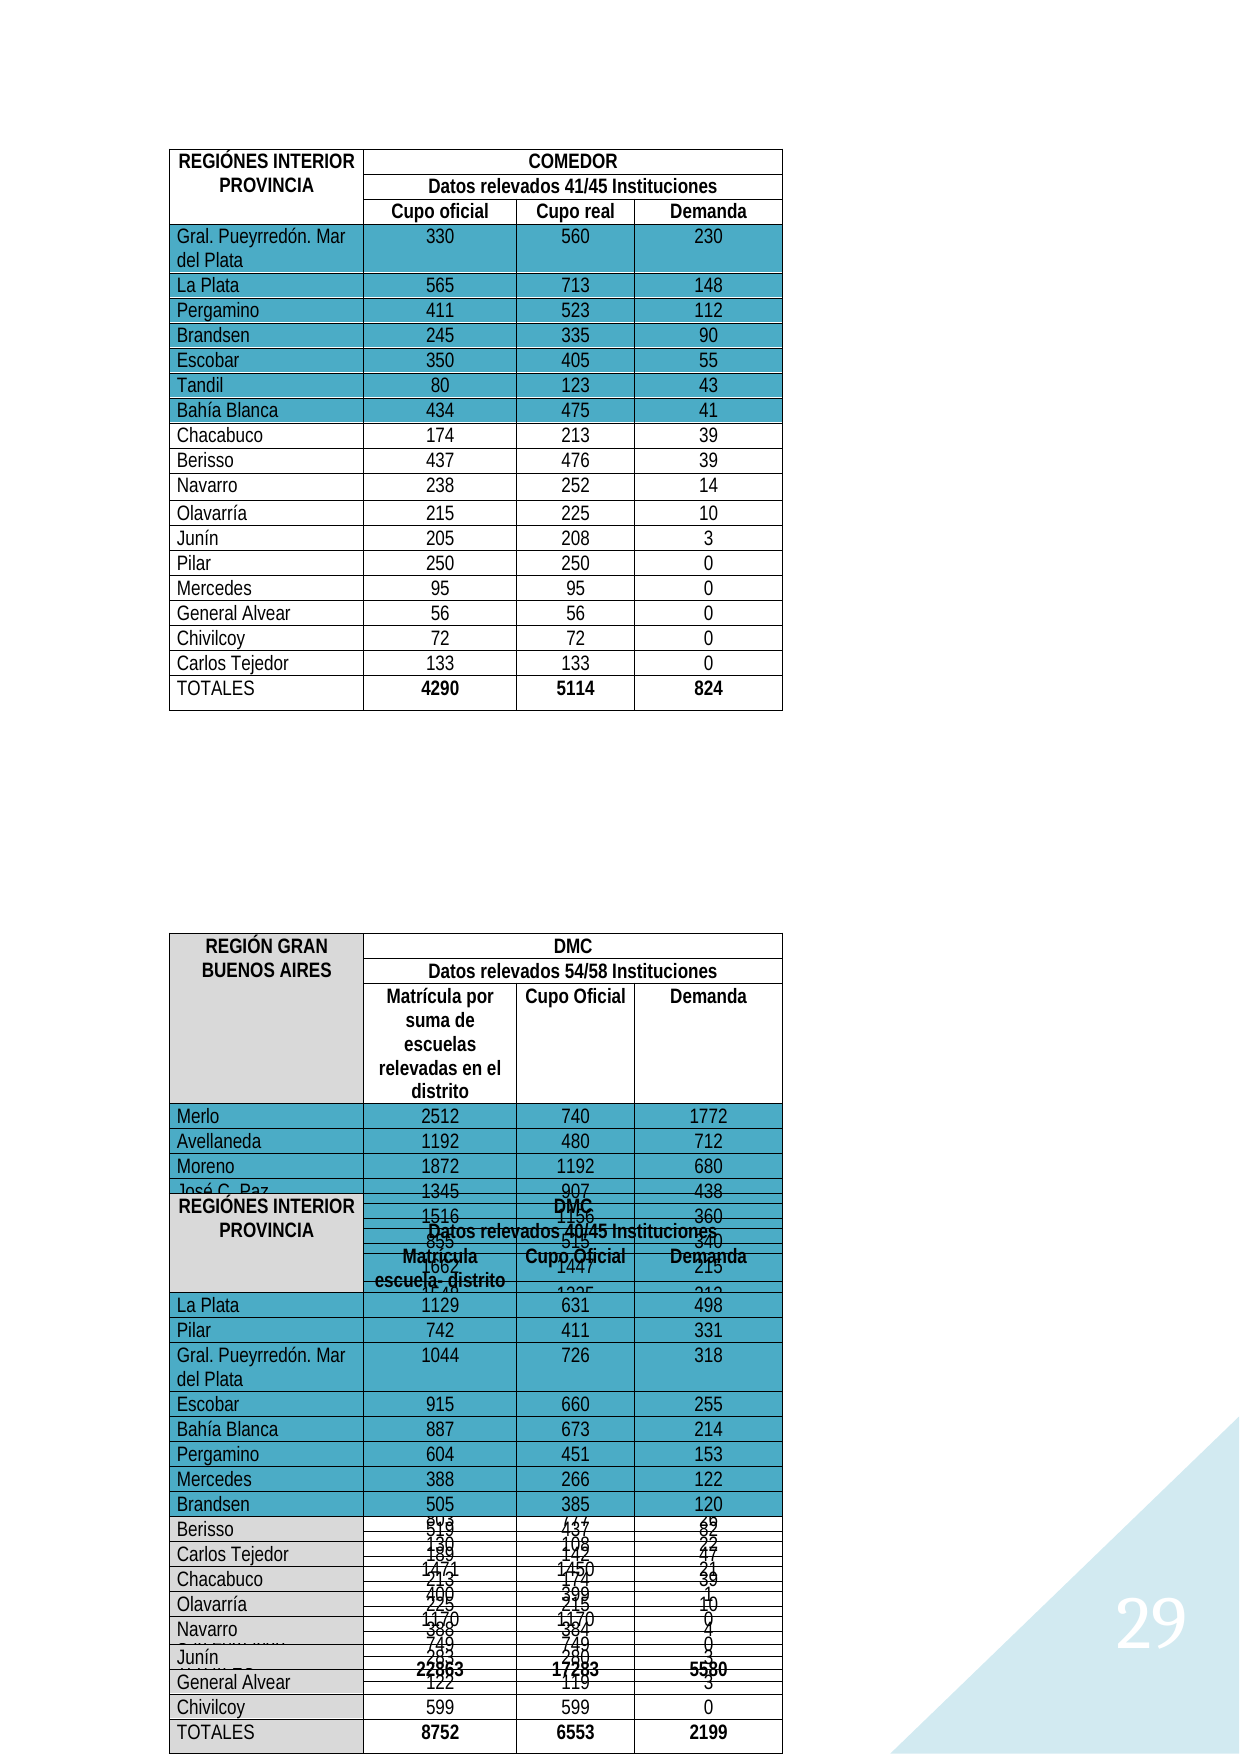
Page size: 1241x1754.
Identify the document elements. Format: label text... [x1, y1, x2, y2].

table_cell 631 [517, 1293, 634, 1317]
table_cell 1345 [364, 1179, 516, 1193]
table_cell Bahía Blanca [170, 399, 363, 422]
table_cell 505 [364, 1492, 516, 1516]
table_cell Gral. Pueyrredón. Mar del Plata [170, 1343, 363, 1391]
table_cell Merlo [170, 1104, 363, 1128]
table_cell 1872 [364, 1154, 516, 1178]
table_cell 437 [364, 449, 516, 472]
table_cell 887 [364, 1417, 516, 1441]
table_cell 0 [635, 576, 782, 600]
table_cell 72 [517, 626, 634, 650]
table_cell 599 [364, 1695, 516, 1718]
table_cell Cupo real [517, 200, 634, 223]
table_cell 205 [364, 526, 516, 550]
table_cell Navarro [170, 474, 363, 500]
table_cell 384 [517, 1617, 634, 1643]
table_cell 523 [517, 299, 634, 322]
table_cell 726 [517, 1343, 634, 1391]
table_cell 475 [517, 399, 634, 422]
table_cell La Plata [170, 274, 363, 297]
table_header REGIÓNES INTERIOR PROVINCIA [170, 150, 363, 223]
table_cell 80 [364, 374, 516, 397]
table_cell 713 [517, 274, 634, 297]
table_cell 742 [364, 1318, 516, 1342]
table_cell Bahía Blanca [170, 1417, 363, 1441]
table_cell 438 [635, 1179, 782, 1193]
table_cell 119 [517, 1670, 634, 1693]
table_cell 476 [517, 449, 634, 472]
table_cell 225 [517, 501, 634, 525]
table_cell 112 [635, 299, 782, 322]
table_cell 39 [635, 1567, 782, 1591]
table_cell 56 [517, 601, 634, 625]
table_cell 82 [635, 1517, 782, 1541]
table_cell 250 [517, 551, 634, 575]
table_cell 1044 [364, 1343, 516, 1391]
table_cell 388 [364, 1617, 516, 1643]
table_cell Pilar [170, 551, 363, 575]
table_cell Chivilcoy [170, 626, 363, 650]
table_cell 498 [635, 1293, 782, 1317]
table_cell Junín [170, 526, 363, 550]
table_header REGIÓNES INTERIOR PROVINCIA [170, 1194, 363, 1292]
table_cell 1129 [364, 1293, 516, 1317]
table_cell Carlos Tejedor [170, 1542, 363, 1566]
table_cell 712 [635, 1129, 782, 1153]
table_cell Brandsen [170, 1492, 363, 1516]
table_cell 5114 [517, 676, 634, 710]
table_cell 4 [635, 1617, 782, 1643]
table_cell 915 [364, 1392, 516, 1416]
table_cell 8752 [364, 1720, 516, 1753]
table_cell Olavarría [170, 501, 363, 525]
table_cell 0 [635, 626, 782, 650]
table_cell 660 [517, 1392, 634, 1416]
table_cell Gral. Pueyrredón. Mar del Plata [170, 225, 363, 272]
table_cell 250 [364, 551, 516, 575]
table_cell 0 [635, 551, 782, 575]
table_cell 133 [517, 651, 634, 675]
table_cell 148 [635, 274, 782, 297]
table_cell Chivilcoy [170, 1695, 363, 1718]
table_cell 10 [635, 501, 782, 525]
table_cell Demanda [635, 984, 782, 1103]
table_cell 123 [517, 374, 634, 397]
table_cell Pergamino [170, 1442, 363, 1466]
table_cell 213 [364, 1567, 516, 1591]
table_cell Cupo oficial [364, 200, 516, 223]
table_cell 4290 [364, 676, 516, 710]
table_cell 411 [517, 1318, 634, 1342]
table_cell 214 [635, 1417, 782, 1441]
table_cell Demanda [635, 1244, 782, 1292]
table_cell 331 [635, 1318, 782, 1342]
table_cell 2199 [635, 1720, 782, 1753]
table_cell Matrícula escuela- distrito [364, 1244, 516, 1292]
table_header DMC [364, 934, 782, 957]
table_cell La Plata [170, 1293, 363, 1317]
table_cell TOTALES [170, 676, 363, 710]
table_cell 266 [517, 1467, 634, 1491]
table_cell General Alvear [170, 1670, 363, 1693]
table_cell General Alvear [170, 601, 363, 625]
table_cell Berisso [170, 449, 363, 472]
table_cell Navarro [170, 1617, 363, 1643]
table_cell 604 [364, 1442, 516, 1466]
table_cell Berisso [170, 1517, 363, 1541]
table_cell 174 [364, 424, 516, 447]
table_cell Chacabuco [170, 1567, 363, 1591]
table_cell Moreno [170, 1154, 363, 1178]
table_cell 14 [635, 474, 782, 500]
table_cell Datos relevados 41/45 Instituciones [364, 175, 782, 198]
table_cell 245 [364, 324, 516, 347]
table_cell 133 [364, 651, 516, 675]
table_cell 230 [635, 225, 782, 272]
table_cell 213 [517, 424, 634, 447]
table_cell Chacabuco [170, 424, 363, 447]
table_cell 1192 [517, 1154, 634, 1178]
table_header DMC [364, 1194, 782, 1218]
table_cell 0 [635, 651, 782, 675]
table_cell 437 [517, 1517, 634, 1541]
table_cell Pergamino [170, 299, 363, 322]
table_cell 6553 [517, 1720, 634, 1753]
table_cell 451 [517, 1442, 634, 1466]
table_cell 3 [635, 1645, 782, 1668]
table_cell 120 [635, 1492, 782, 1516]
table_cell Mercedes [170, 576, 363, 600]
table_cell Demanda [635, 200, 782, 223]
table_cell 907 [517, 1179, 634, 1193]
table_cell 208 [517, 526, 634, 550]
table_cell Cupo Oficial [517, 984, 634, 1103]
table_cell Carlos Tejedor [170, 651, 363, 675]
table_cell 90 [635, 324, 782, 347]
table_cell 599 [517, 1695, 634, 1718]
table_cell 255 [635, 1392, 782, 1416]
table_cell 411 [364, 299, 516, 322]
table_cell 680 [635, 1154, 782, 1178]
table_cell 174 [517, 1567, 634, 1591]
table_cell 330 [364, 225, 516, 272]
table_cell 335 [517, 324, 634, 347]
table_cell 3 [635, 1670, 782, 1693]
table_cell 225 [364, 1592, 516, 1616]
table_cell 1772 [635, 1104, 782, 1128]
table_cell 519 [364, 1517, 516, 1541]
table_cell 480 [517, 1129, 634, 1153]
table_cell 0 [635, 1695, 782, 1718]
table_header REGIÓN GRAN BUENOS AIRES [170, 934, 363, 1103]
table_cell TOTALES [170, 1720, 363, 1753]
table_cell 72 [364, 626, 516, 650]
table_cell 153 [635, 1442, 782, 1466]
table_cell Matrícula por suma de escuelas relevadas en el distrito [364, 984, 516, 1103]
table_cell Cupo Oficial [517, 1244, 634, 1292]
table_cell Datos relevados 40/45 Instituciones [364, 1219, 782, 1243]
table_cell 434 [364, 399, 516, 422]
table_cell 2512 [364, 1104, 516, 1128]
table_cell 350 [364, 349, 516, 372]
table_cell 41 [635, 399, 782, 422]
table_cell Junín [170, 1645, 363, 1668]
table_cell 39 [635, 449, 782, 472]
table_header COMEDOR [364, 150, 782, 173]
table_cell 10 [635, 1592, 782, 1616]
table_cell 0 [635, 601, 782, 625]
table_cell 1192 [364, 1129, 516, 1153]
table_cell Brandsen [170, 324, 363, 347]
table_cell Tandil [170, 374, 363, 397]
table_cell 55 [635, 349, 782, 372]
table_cell 122 [635, 1467, 782, 1491]
table_cell Escobar [170, 1392, 363, 1416]
table_cell 318 [635, 1343, 782, 1391]
table_cell 142 [517, 1542, 634, 1566]
table_cell 565 [364, 274, 516, 297]
table_cell 824 [635, 676, 782, 710]
table_cell 95 [517, 576, 634, 600]
table_cell 280 [517, 1645, 634, 1668]
table_cell 3 [635, 526, 782, 550]
table_cell Mercedes [170, 1467, 363, 1491]
table_cell José C. Paz [170, 1179, 363, 1193]
table_cell 215 [364, 501, 516, 525]
table_cell Datos relevados 54/58 Instituciones [364, 959, 782, 982]
table_cell 238 [364, 474, 516, 500]
table_cell 39 [635, 424, 782, 447]
table_cell Escobar [170, 349, 363, 372]
table_cell 43 [635, 374, 782, 397]
table_cell 385 [517, 1492, 634, 1516]
table_cell 560 [517, 225, 634, 272]
table_cell 673 [517, 1417, 634, 1441]
table_cell Avellaneda [170, 1129, 363, 1153]
table_cell 740 [517, 1104, 634, 1128]
table_cell 122 [364, 1670, 516, 1693]
table_cell 405 [517, 349, 634, 372]
table_cell 388 [364, 1467, 516, 1491]
table_cell 252 [517, 474, 634, 500]
table_cell 56 [364, 601, 516, 625]
table_cell Pilar [170, 1318, 363, 1342]
table_cell Olavarría [170, 1592, 363, 1616]
table_cell 215 [517, 1592, 634, 1616]
table_cell 283 [364, 1645, 516, 1668]
table_cell 47 [635, 1542, 782, 1566]
table_cell 189 [364, 1542, 516, 1566]
table_cell 95 [364, 576, 516, 600]
